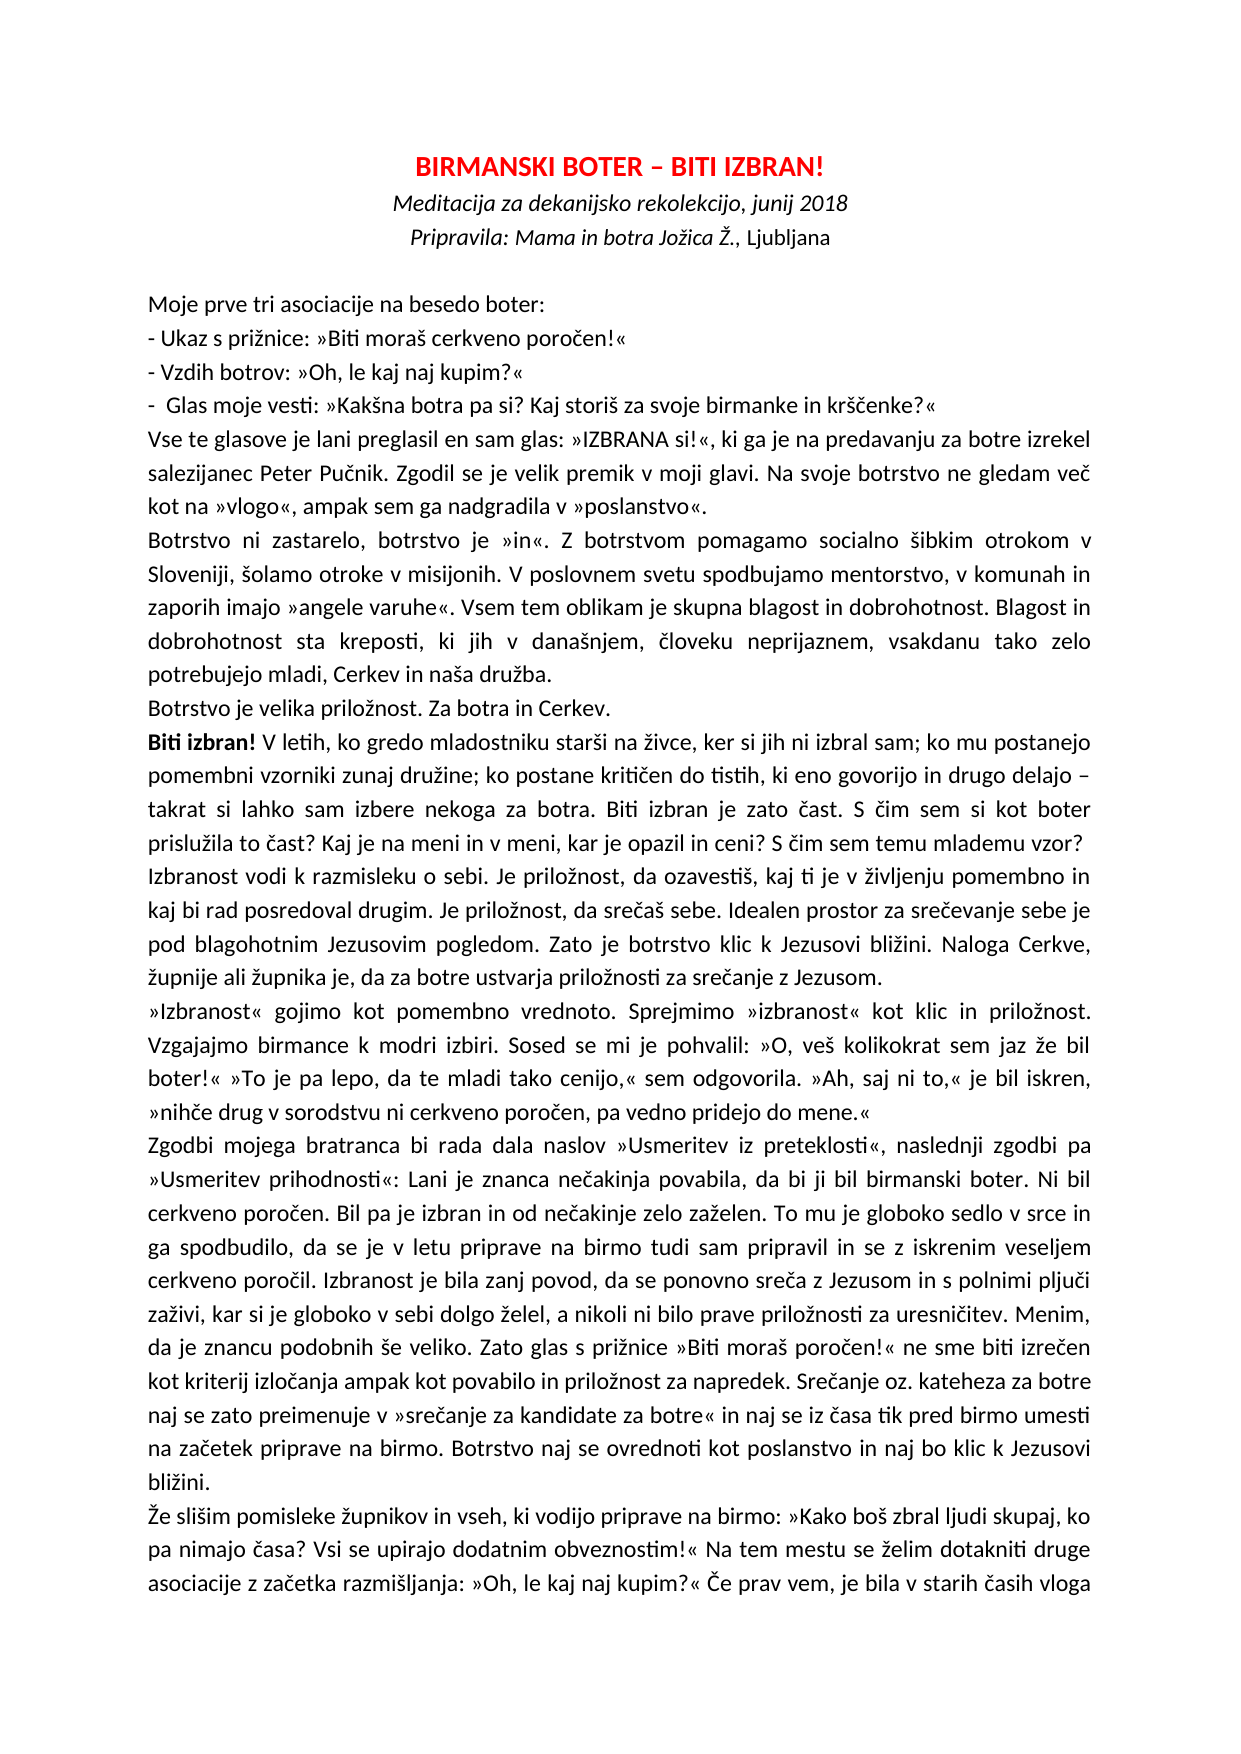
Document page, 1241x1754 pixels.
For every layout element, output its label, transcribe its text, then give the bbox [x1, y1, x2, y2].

text Pripravila: Mama in botra Jožica Ž., Ljubljana [148, 222, 1093, 251]
text - Vzdih botrov: »Oh, le kaj naj kupim?« [148, 357, 1093, 386]
text Botrstvo ni zastarelo, botrstvo je »in«. Z botrstvom pomagamo socialno šibkim otrokom v Sloveniji, šolamo otroke v misijonih. V poslovnem svetu spodbujamo mentorstvo, v komunah in zaporih imajo »angele varuhe«. Vsem tem oblikam je skupna blagost in dobrohotnost. Blagost in dobrohotnost sta kreposti, ki jih v današnjem, človeku neprijaznem, vsakdanu tako zelo potrebujejo mladi, Cerkev in naša družba. [148, 525, 1093, 689]
text »Izbranost« gojimo kot pomembno vrednoto. Sprejmimo »izbranost« kot klic in priložnost. Vzgajajmo birmance k modri izbiri. Sosed se mi je pohvalil: »O, veš kolikokrat sem jaz že bil boter!« »To je pa lepo, da te mladi tako cenijo,« sem odgovorila. »Ah, saj ni to,« je bil iskren, »nihče drug v sorodstvu ni cerkveno poročen, pa vedno pridejo do mene.« [148, 996, 1093, 1126]
text Vse te glasove je lani preglasil en sam glas: »IZBRANA si!«, ki ga je na predavanju za botre izrekel salezijanec Peter Pučnik. Zgodil se je velik premik v moji glavi. Na svoje botrstvo ne gledam več kot na »vlogo«, ampak sem ga nadgradila v »poslanstvo«. [148, 424, 1093, 521]
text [148, 1131, 1093, 1597]
text Moje prve tri asociacije na besedo boter: [148, 289, 1093, 319]
text - Ukaz s prižnice: »Biti moraš cerkveno poročen!« [148, 323, 1093, 352]
text BIRMANSKI BOTER – BITI IZBRAN! [148, 148, 1093, 183]
text Biti izbran! V letih, ko gredo mladostniku starši na živce, ker si jih ni izbral sam; ko mu postanejo pomembni vzorniki zunaj družine; ko postane kritičen do tistih, ki eno govorijo in drugo delajo – takrat si lahko sam izbere nekoga za botra. Biti izbran je zato čast. S čim sem si kot boter prislužila to čast? Kaj je na meni in v meni, kar je opazil in ceni? S čim sem temu mlademu vzor? Izbranost vodi k razmisleku o sebi. Je priložnost, da ozavestiš, kaj ti je v življenju pomembno in kaj bi rad posredoval drugim. Je priložnost, da srečaš sebe. Idealen prostor za srečevanje sebe je pod blagohotnim Jezusovim pogledom. Zato je botrstvo klic k Jezusovi bližini. Naloga Cerkve, župnije ali župnika je, da za botre ustvarja priložnosti za srečanje z Jezusom. [148, 727, 1093, 992]
text Meditacija za dekanijsko rekolekcijo, junij 2018 [148, 188, 1093, 218]
text Botrstvo je velika priložnost. Za botra in Cerkev. [148, 693, 1093, 722]
text - Glas moje vesti: »Kakšna botra pa si? Kaj storiš za svoje birmanke in krščenke?« [148, 390, 1093, 420]
